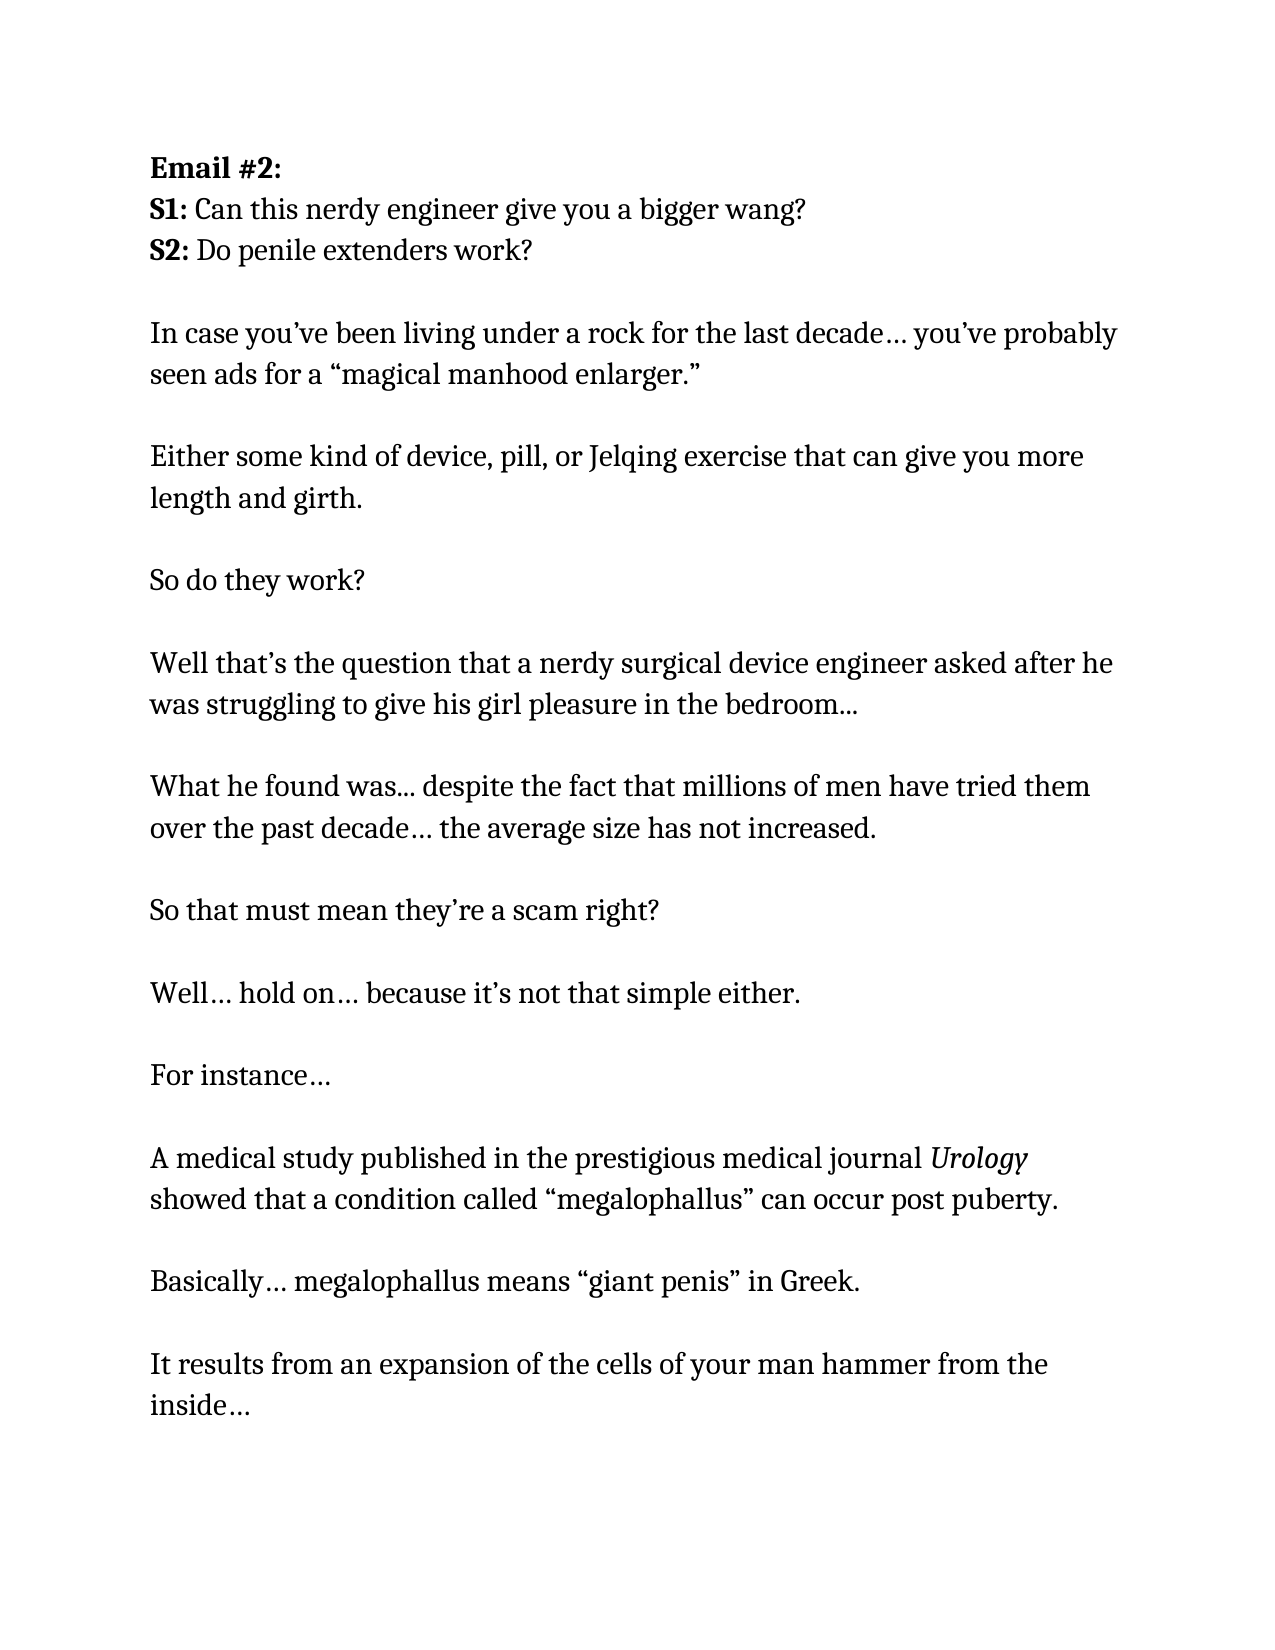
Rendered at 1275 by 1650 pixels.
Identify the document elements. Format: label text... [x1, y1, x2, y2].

text So that must mean they’re a scam right? [150, 892, 1125, 928]
text Basically… megalophallus means “giant penis” in Greek. [150, 1264, 1125, 1300]
text For instance… [150, 1057, 1125, 1093]
text Well… hold on… because it’s not that simple either. [150, 975, 1125, 1011]
text A medical study published in the prestigious medical journal Urology showed that a condition called “megalophallus” can occur post puberty. [150, 1140, 1125, 1217]
text S2: Do penile extenders work? [150, 232, 1125, 268]
text S1: Can this nerdy engineer give you a bigger wang? [150, 191, 1125, 227]
text In case you’ve been living under a rock for the last decade… you’ve probably seen ads for a “magical manhood enlarger.” [150, 315, 1125, 392]
text What he found was... despite the fact that millions of men have tried them over the past decade… the average size has not increased. [150, 769, 1125, 846]
text Well that’s the question that a nerdy surgical device engineer asked after he was struggling to give his girl pleasure in the bedroom... [150, 645, 1125, 722]
text So do they work? [150, 562, 1125, 598]
text Either some kind of device, pill, or Jelqing exercise that can give you more length and girth. [150, 439, 1125, 516]
text Email #2: [150, 150, 1125, 186]
text It results from an expansion of the cells of your man hammer from the inside… [150, 1346, 1125, 1423]
